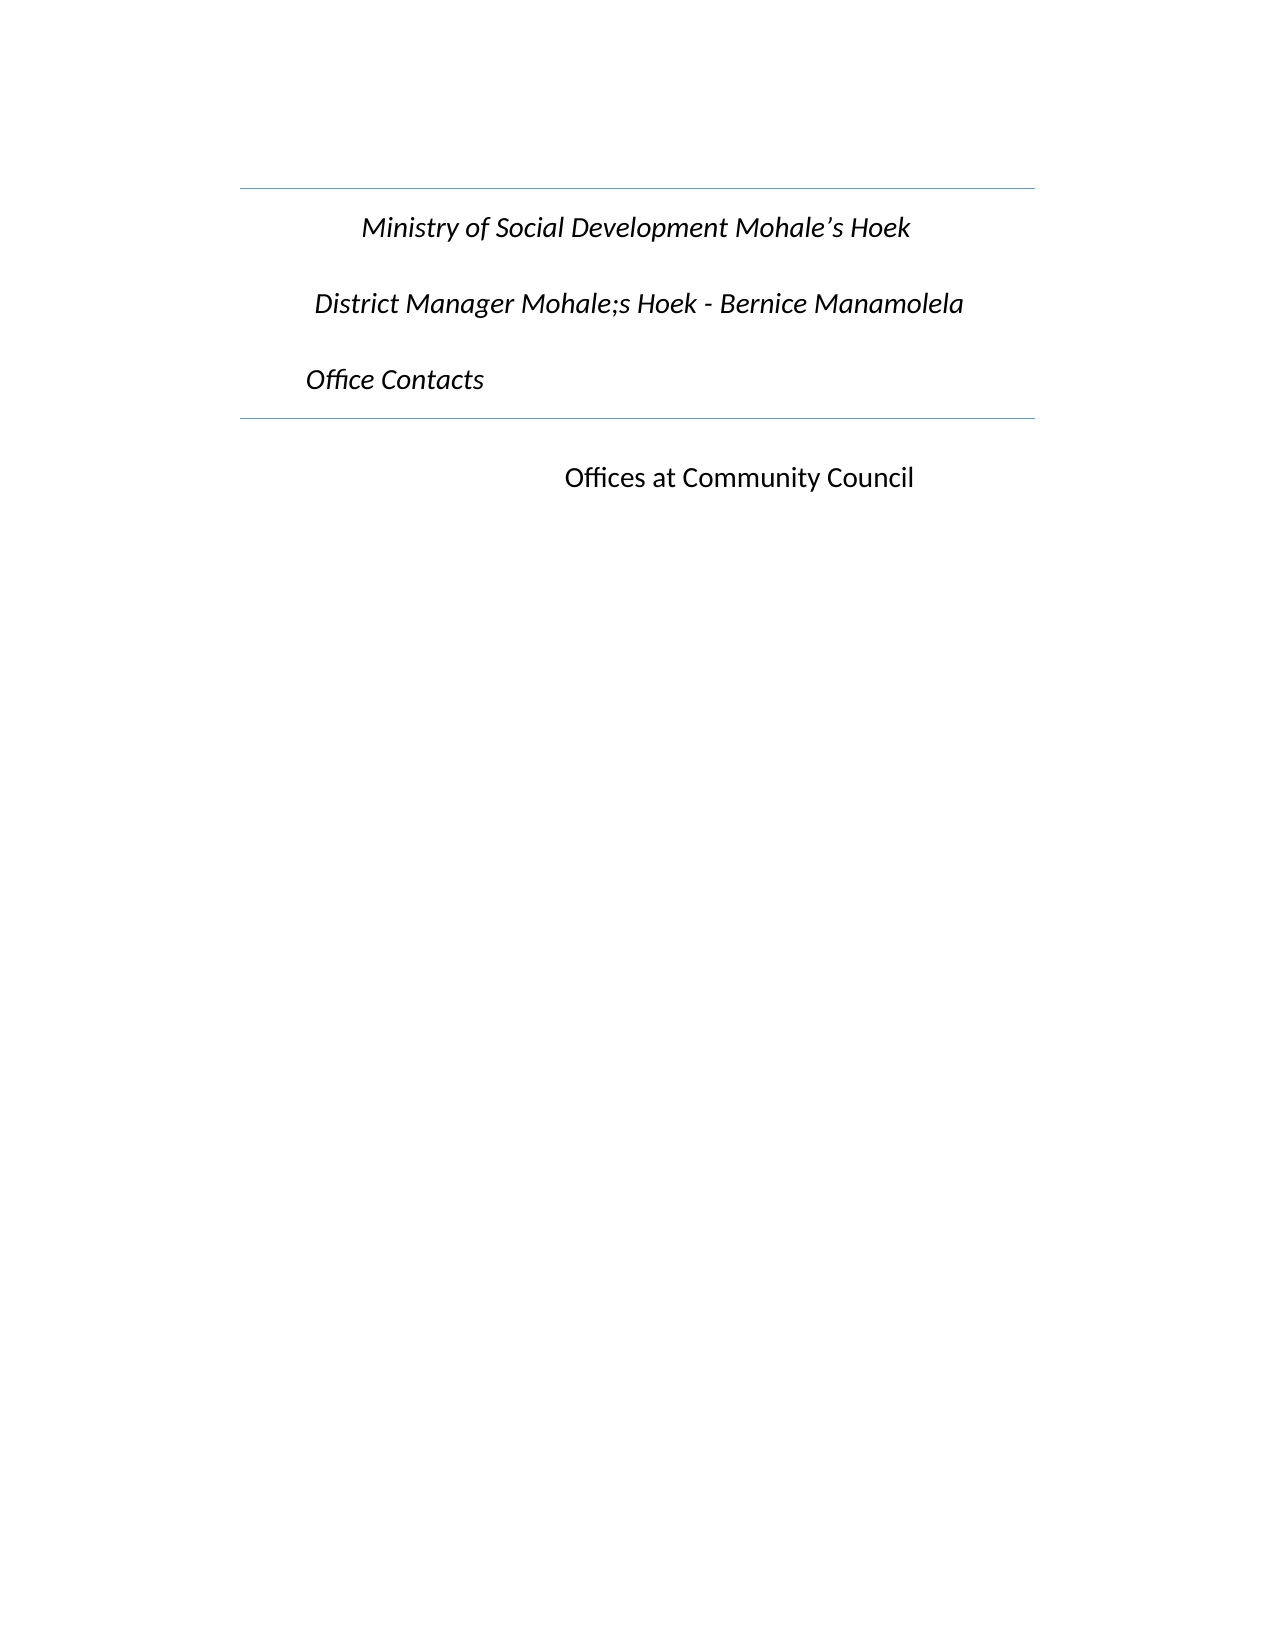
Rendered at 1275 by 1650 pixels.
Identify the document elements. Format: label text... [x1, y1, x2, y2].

text Office Contacts [240, 339, 1035, 418]
text Ministry of Social Development Mohale’s Hoek [240, 189, 1035, 245]
text District Manager Mohale;s Hoek - Bernice Manamolela [240, 263, 1035, 321]
text Offices at Community Council [150, 459, 1125, 495]
